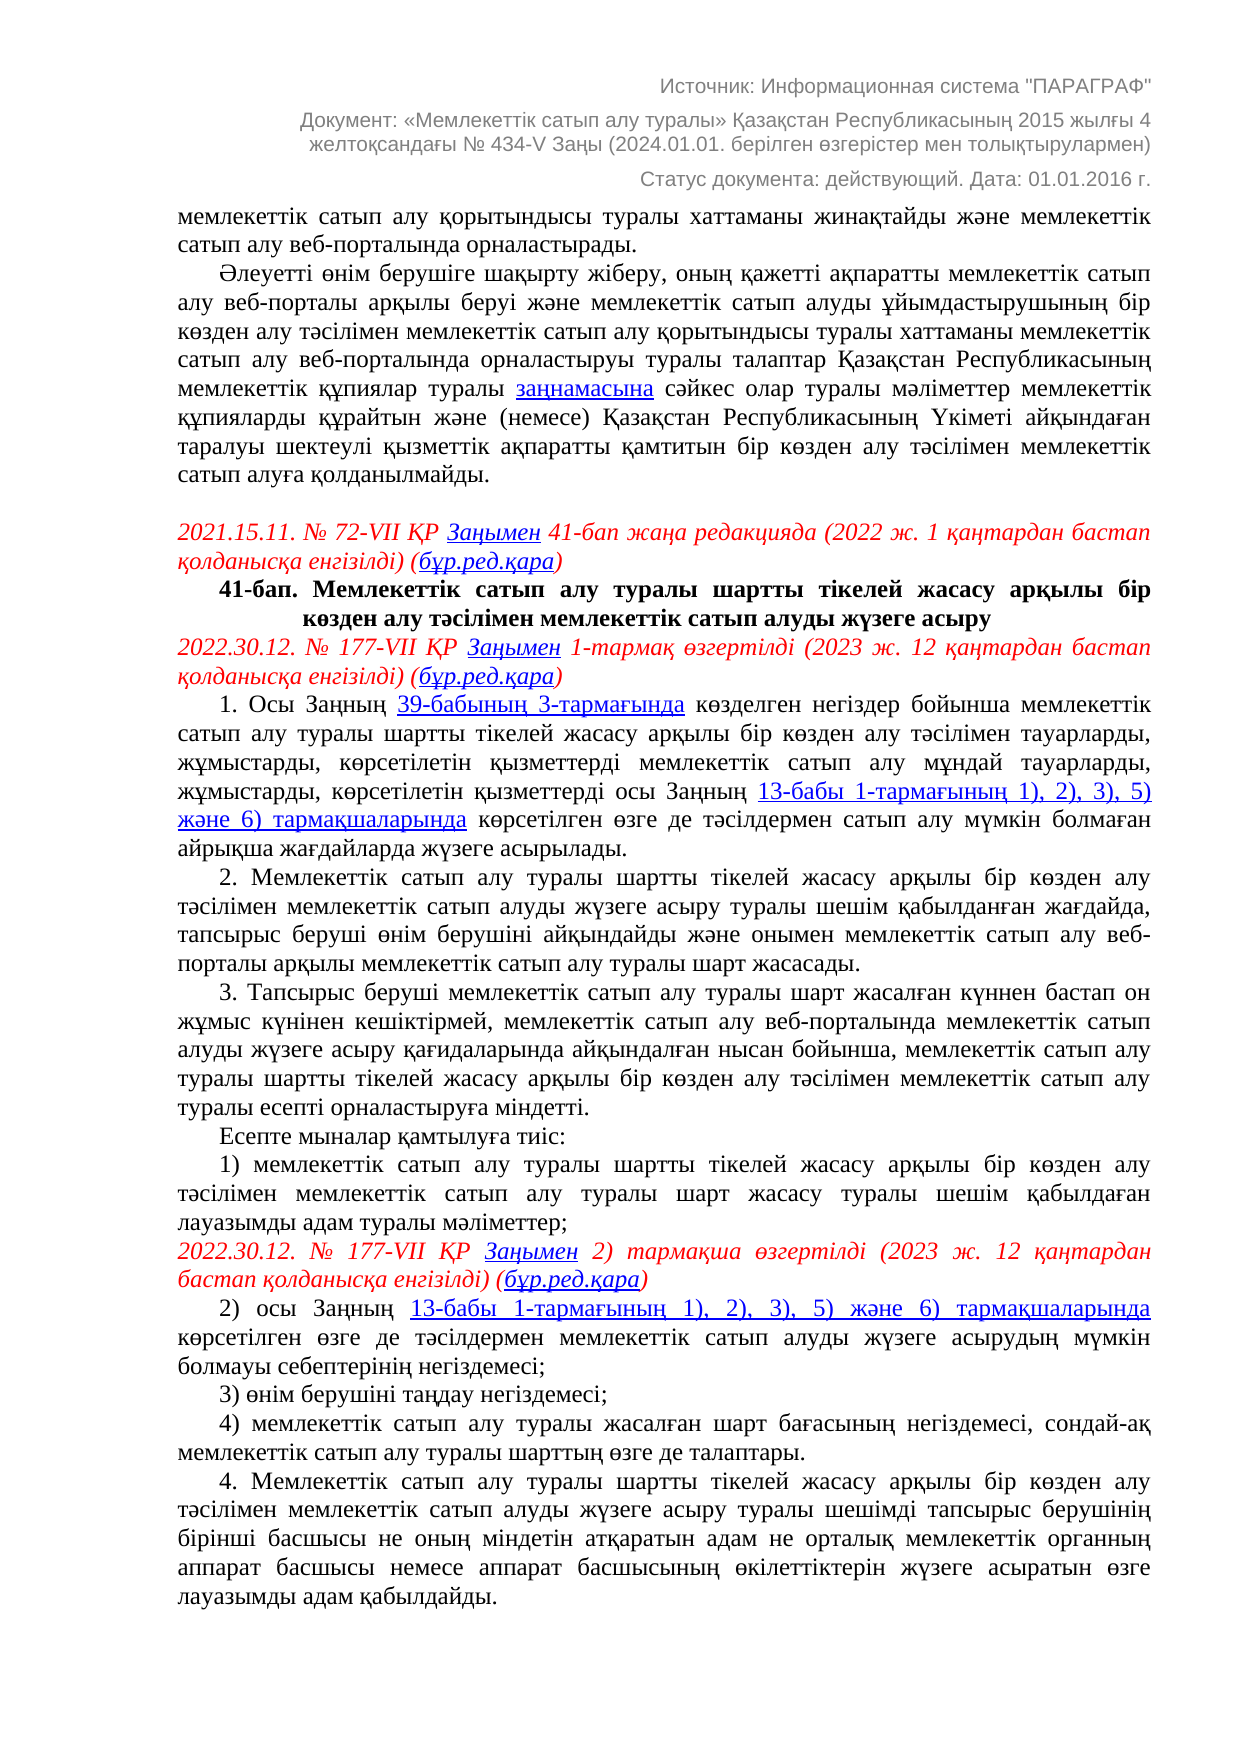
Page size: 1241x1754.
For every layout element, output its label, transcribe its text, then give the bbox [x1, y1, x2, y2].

text 41-бап. Мемлекеттік сатып алу туралы шартты тікелей жасасу арқылы бір көзден алу тәсілімен мемлекеттік сатып алуды жүзеге асыру [219, 574, 1152, 632]
text 4) мемлекеттік сатып алу туралы жасалған шарт бағасының негіздемесі, сондай-ақ мемлекеттік сатып алу туралы шарттың өзге де талаптары. [177, 1408, 1152, 1466]
text 2022.30.12. № 177-VІІ ҚР Заңымен 2) тармақша өзгертілді (2023 ж. 12 қаңтардан бастап қолданысқа енгізілді) (бұр.ред.қара) [177, 1236, 1152, 1293]
text 3. Тапсырыс беруші мемлекеттік сатып алу туралы шарт жасалған күннен бастап он жұмыс күнінен кешіктірмей, мемлекеттік сатып алу веб-порталында мемлекеттік сатып алуды жүзеге асыру қағидаларында айқындалған нысан бойынша, мемлекеттік сатып алу туралы шартты тікелей жасасу арқылы бір көзден алу тәсілімен мемлекеттік сатып алу туралы есепті орналастыруға міндетті. [177, 977, 1152, 1121]
text 4. Мемлекеттік сатып алу туралы шартты тікелей жасасу арқылы бір көзден алу тәсілімен мемлекеттік сатып алуды жүзеге асыру туралы шешімді тапсырыс берушінің бірінші басшысы не оның міндетін атқаратын адам не орталық мемлекеттік органның аппарат басшысы немесе аппарат басшысының өкілеттіктерін жүзеге асыратын өзге лауазымды адам қабылдайды. [177, 1466, 1152, 1609]
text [177, 201, 1152, 258]
text 2021.15.11. № 72-VII ҚР Заңымен 41-бап жаңа редакцияда (2022 ж. 1 қаңтардан бастап қолданысқа енгізілді) (бұр.ред.қара) [177, 517, 1152, 574]
text 2022.30.12. № 177-VІІ ҚР Заңымен 1-тармақ өзгертілді (2023 ж. 12 қаңтардан бастап қолданысқа енгізілді) (бұр.ред.қара) [177, 632, 1152, 689]
text 3) өнім берушіні таңдау негіздемесі; [177, 1379, 1152, 1408]
text 1. Осы Заңның 39-бабының 3-тармағында көзделген негіздер бойынша мемлекеттік сатып алу туралы шартты тікелей жасасу арқылы бір көзден алу тәсілімен тауарларды, жұмыстарды, көрсетілетін қызметтерді мемлекеттік сатып алу мұндай тауарларды, жұмыстарды, көрсетілетін қызметтерді осы Заңның 13-бабы 1-тармағының 1), 2), 3), 5) және 6) тармақшаларында көрсетілген өзге де тәсілдермен сатып алу мүмкін болмаған айрықша жағдайларда жүзеге асырылады. [177, 689, 1152, 862]
text 2) осы Заңның 13-бабы 1-тармағының 1), 2), 3), 5) және 6) тармақшаларында көрсетілген өзге де тәсілдермен мемлекеттік сатып алуды жүзеге асырудың мүмкін болмауы себептерінің негіздемесі; [177, 1293, 1152, 1379]
text 1) мемлекеттік сатып алу туралы шартты тікелей жасасу арқылы бір көзден алу тәсілімен мемлекеттік сатып алу туралы шарт жасасу туралы шешім қабылдаған лауазымды адам туралы мәліметтер; [177, 1149, 1152, 1236]
text Әлеуетті өнім берушіге шақырту жіберу, оның қажетті ақпаратты мемлекеттік сатып алу веб-порталы арқылы беруі және мемлекеттік сатып алуды ұйымдастырушының бір көзден алу тәсілімен мемлекеттік сатып алу қорытындысы туралы хаттаманы мемлекеттік сатып алу веб-порталында орналастыруы туралы талаптар Қазақстан Республикасының мемлекеттік құпиялар туралы заңнамасына сәйкес олар туралы мәліметтер мемлекеттік құпияларды құрайтын және (немесе) Қазақстан Республикасының Үкіметі айқындаған таралуы шектеулі қызметтік ақпаратты қамтитын бір көзден алу тәсілімен мемлекеттік сатып алуға қолданылмайды. [177, 258, 1152, 488]
text Есепте мыналар қамтылуға тиіс: [177, 1121, 1152, 1149]
text 2. Мемлекеттік сатып алу туралы шартты тікелей жасасу арқылы бір көзден алу тәсілімен мемлекеттік сатып алуды жүзеге асыру туралы шешім қабылданған жағдайда, тапсырыс беруші өнім берушіні айқындайды және онымен мемлекеттік сатып алу веб-порталы арқылы мемлекеттік сатып алу туралы шарт жасасады. [177, 862, 1152, 977]
